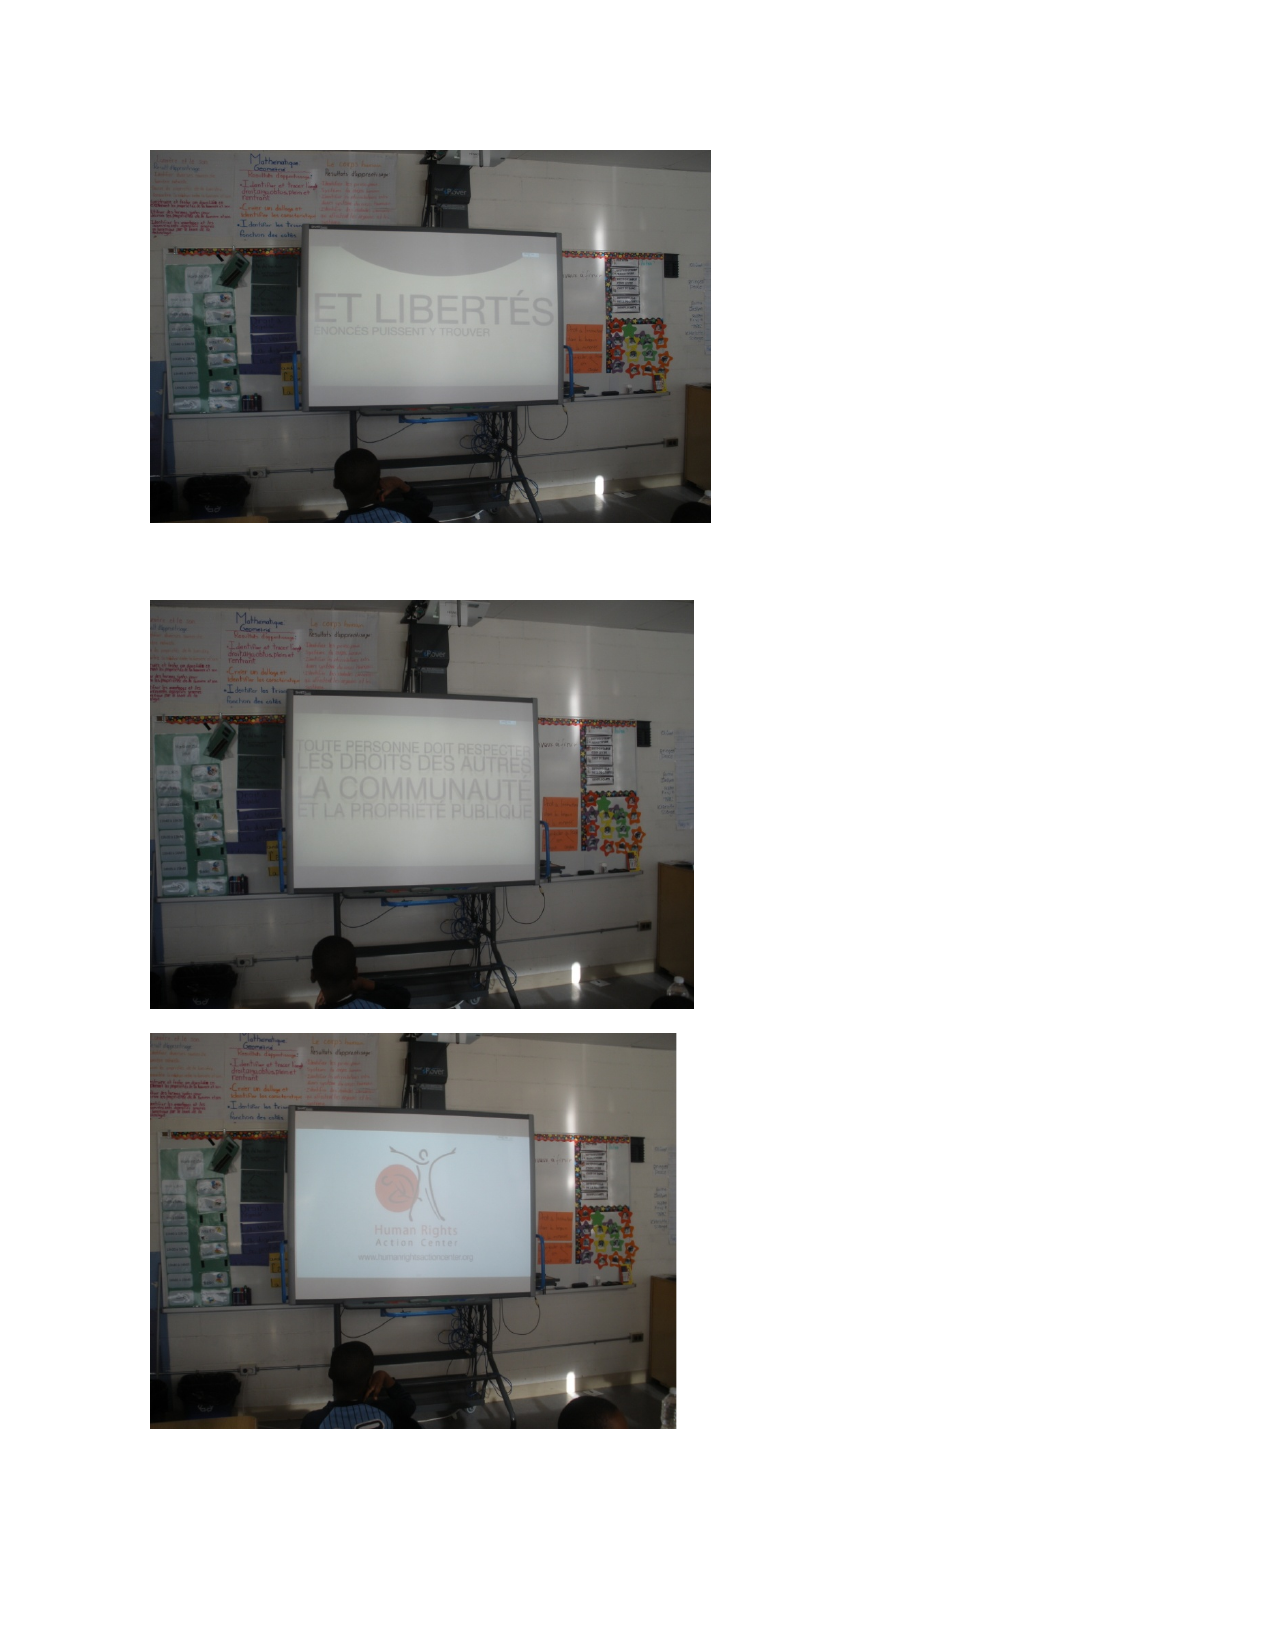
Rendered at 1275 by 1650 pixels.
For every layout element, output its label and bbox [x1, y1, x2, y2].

picture [150, 600, 694, 1009]
picture [150, 150, 711, 523]
picture [150, 1033, 677, 1429]
